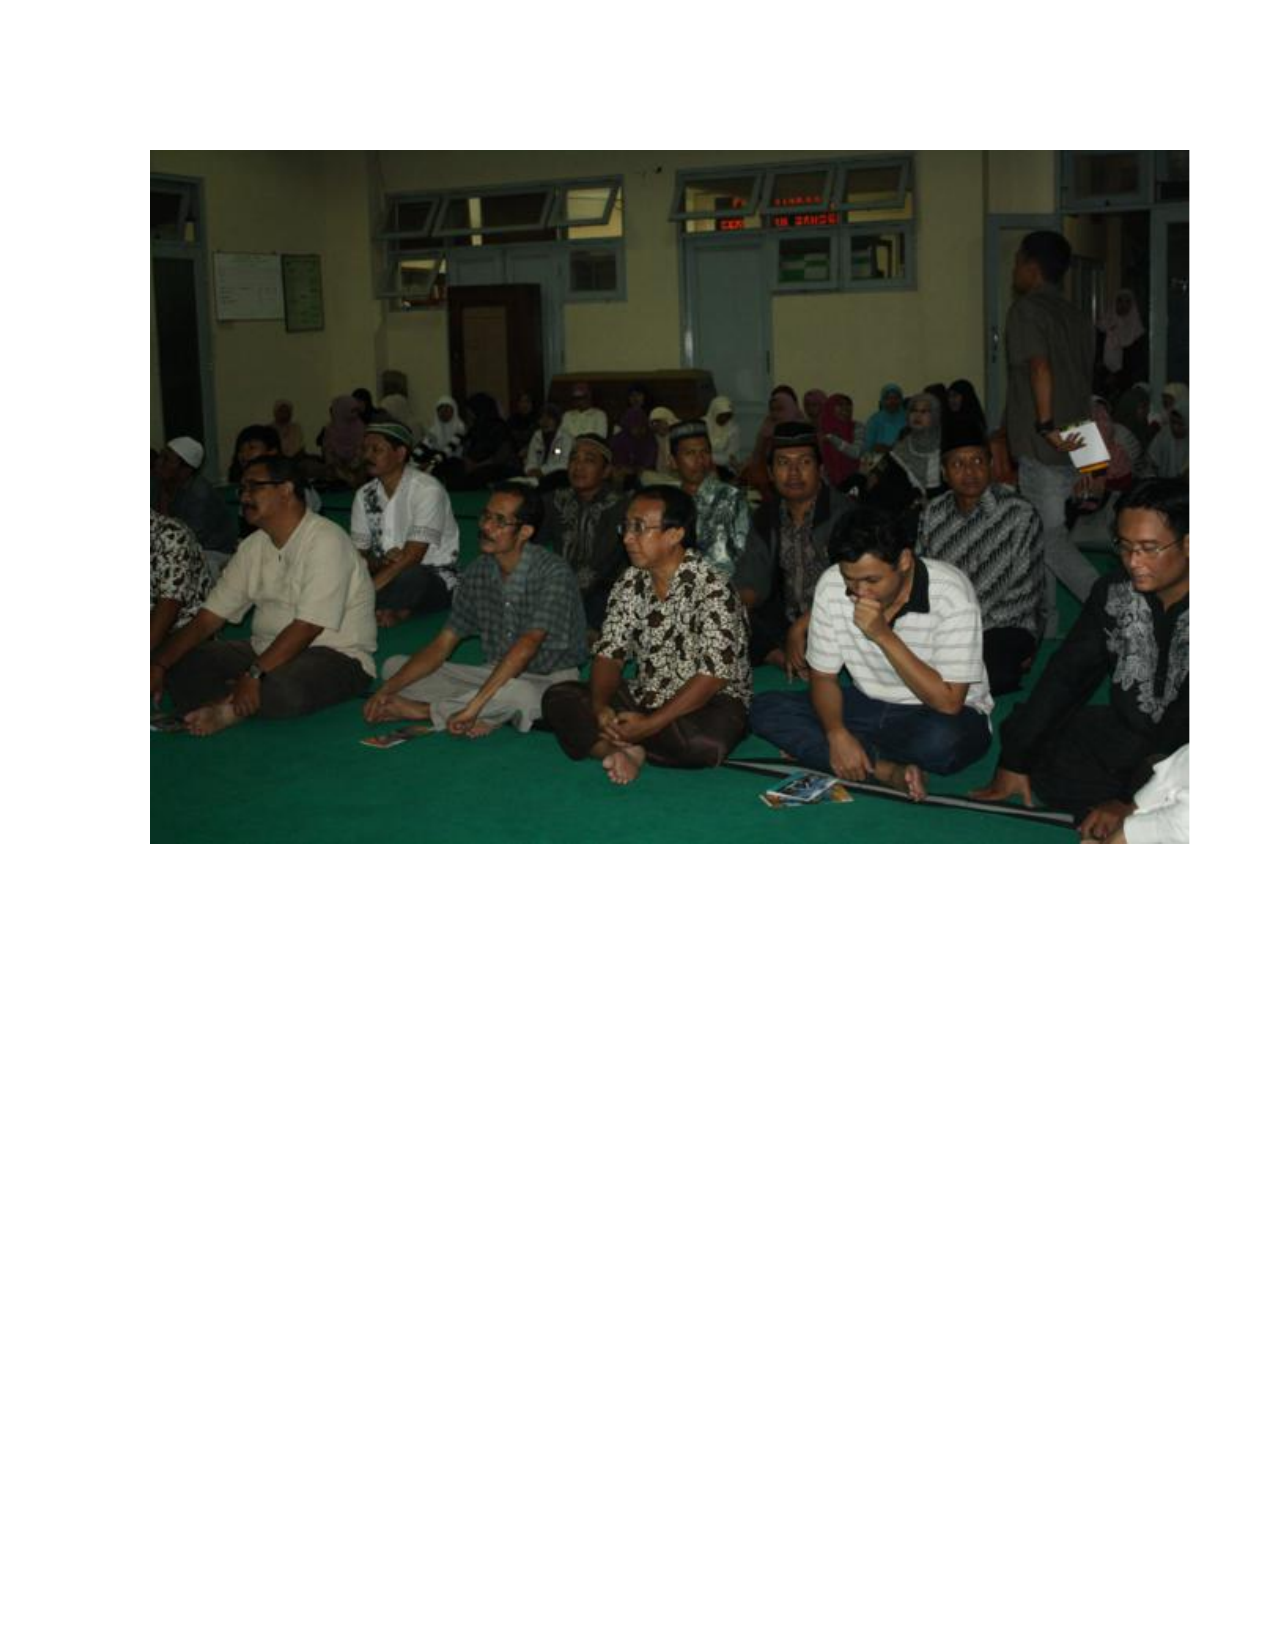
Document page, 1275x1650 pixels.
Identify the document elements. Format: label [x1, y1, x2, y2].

picture [150, 150, 1190, 844]
